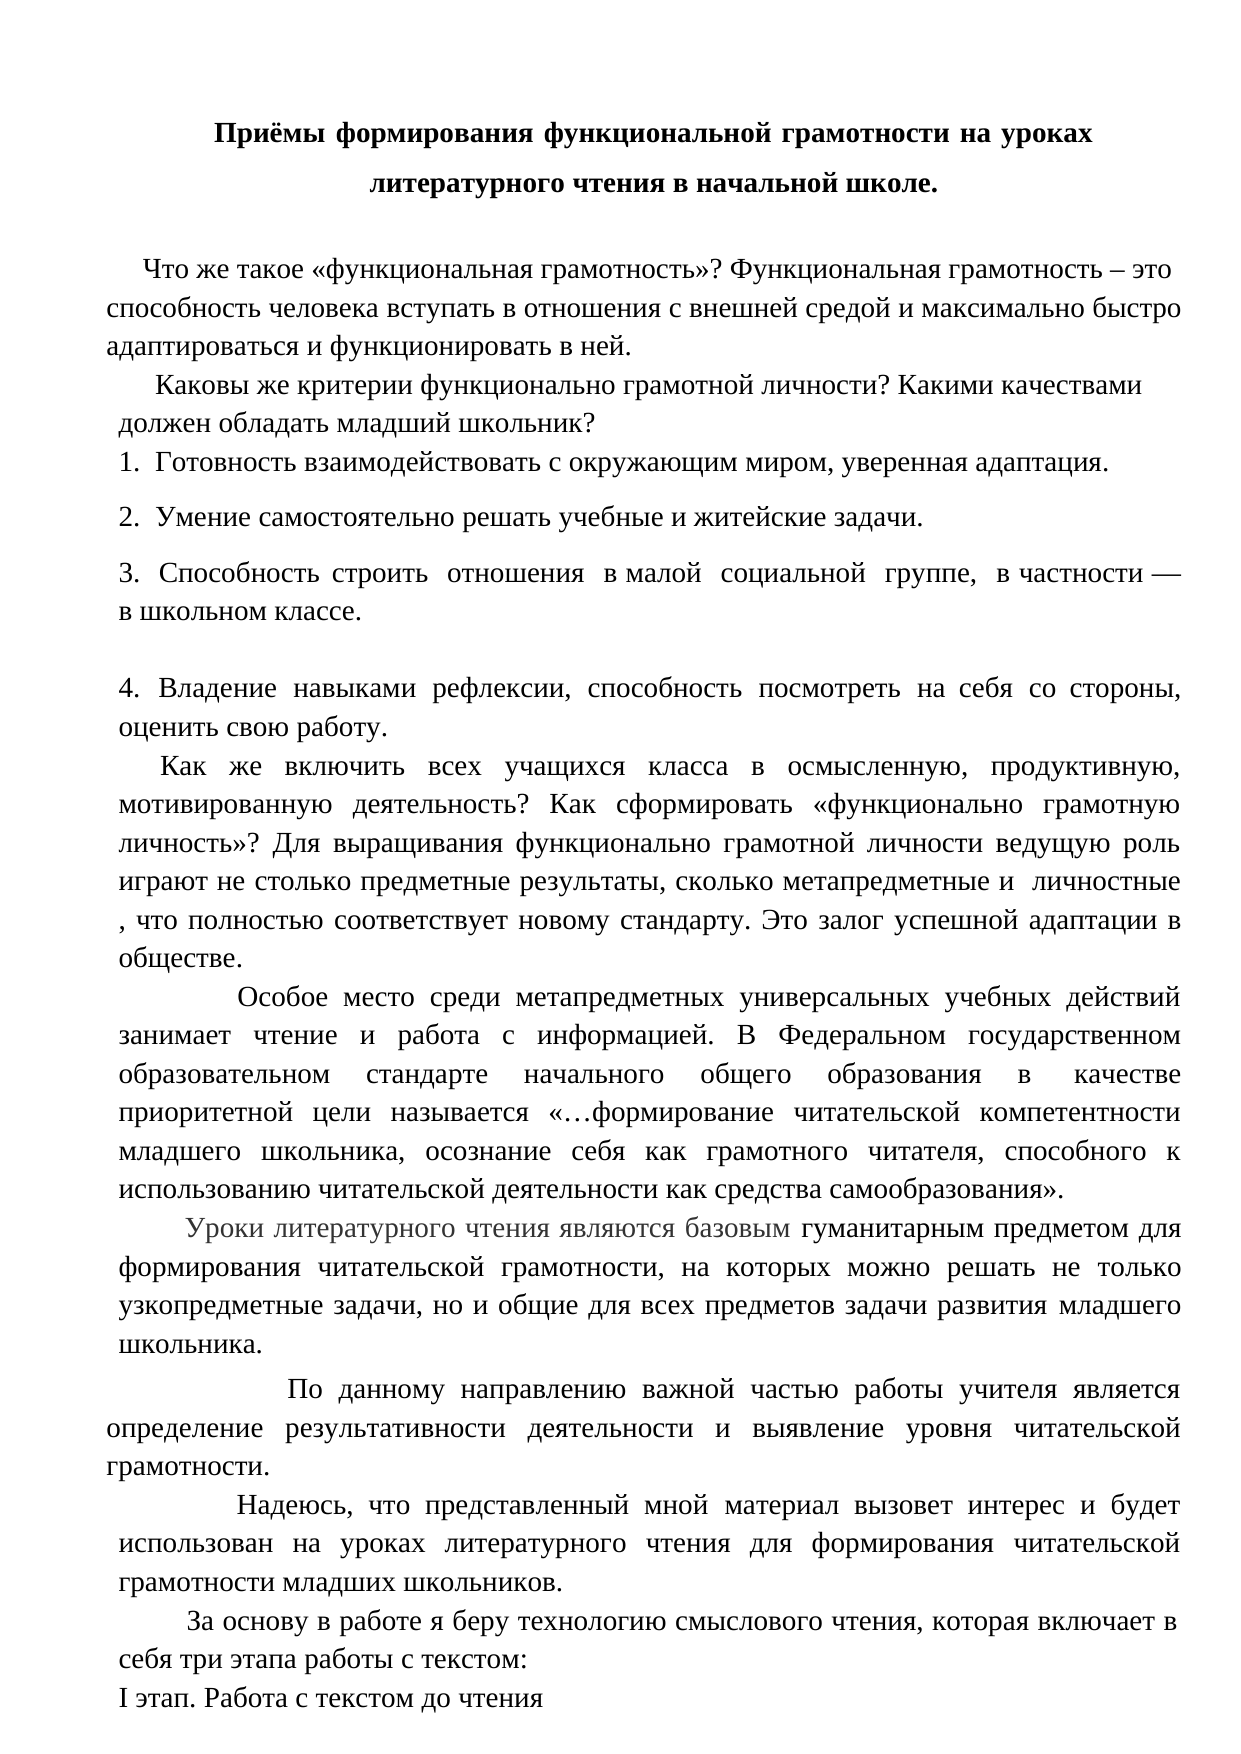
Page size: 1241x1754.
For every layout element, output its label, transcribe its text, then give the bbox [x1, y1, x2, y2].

text Уроки литературного чтения являются базовым гуманитарным предметом для формирования читательской грамотности, на которых можно решать не только узкопредметные задачи, но и общие для всех предметов задачи развития младшего школьника. [118, 1210, 1181, 1359]
list Умение самостоятельно решать учебные и житейские задачи. [118, 499, 1192, 533]
list Готовность взаимодействовать с окружающим миром, уверенная адаптация. [118, 444, 1192, 478]
text Надеюсь, что представленный мной материал вызовет интерес и будет использован на уроках литературного чтения для формирования читательской грамотности младших школьников. [118, 1487, 1181, 1598]
text I этап. Работа с текстом до чтения [118, 1680, 1192, 1713]
text По данному направлению важной частью работы учителя является определение результативности деятельности и выявление уровня читательской грамотности. [106, 1371, 1181, 1482]
list Способность строить отношения в малой социальной группе, в частности — в школьном классе. [118, 555, 1182, 627]
text Что же такое «функциональная грамотность»? Функциональная грамотность – это способность человека вступать в отношения с внешней средой и максимально быстро адаптироваться и функционировать в ней. [106, 251, 1192, 362]
text Каковы же критерии функционально грамотной личности? Какими качествами должен обладать младший школьник? [118, 367, 1181, 439]
text Особое место среди метапредметных универсальных учебных действий занимает чтение и работа с информацией. В Федеральном государственном образовательном стандарте начального общего образования в качестве приоритетной цели называется «…формирование читательской компетентности младшего школьника, осознание себя как грамотного читателя, способного к использованию читательской деятельности как средства самообразования». [118, 979, 1181, 1205]
list Владение навыками рефлексии, способность посмотреть на себя со стороны, оценить свою работу. [118, 671, 1182, 743]
subtitle Приёмы формирования функциональной грамотности на уроках литературного чтения в начальной школе. [214, 115, 1093, 199]
text За основу в работе я беру технологию смыслового чтения, которая включает в себя три этапа работы с текстом: [118, 1603, 1179, 1675]
text Как же включить всех учащихся класса в осмысленную, продуктивную, мотивированную деятельность? Как сформировать «функционально грамотную личность»? Для выращивания функционально грамотной личности ведущую роль играют не столько предметные результаты, сколько метапредметные и личностные , что полностью соответствует новому стандарту. Это залог успешной адаптации в обществе. [118, 748, 1181, 974]
